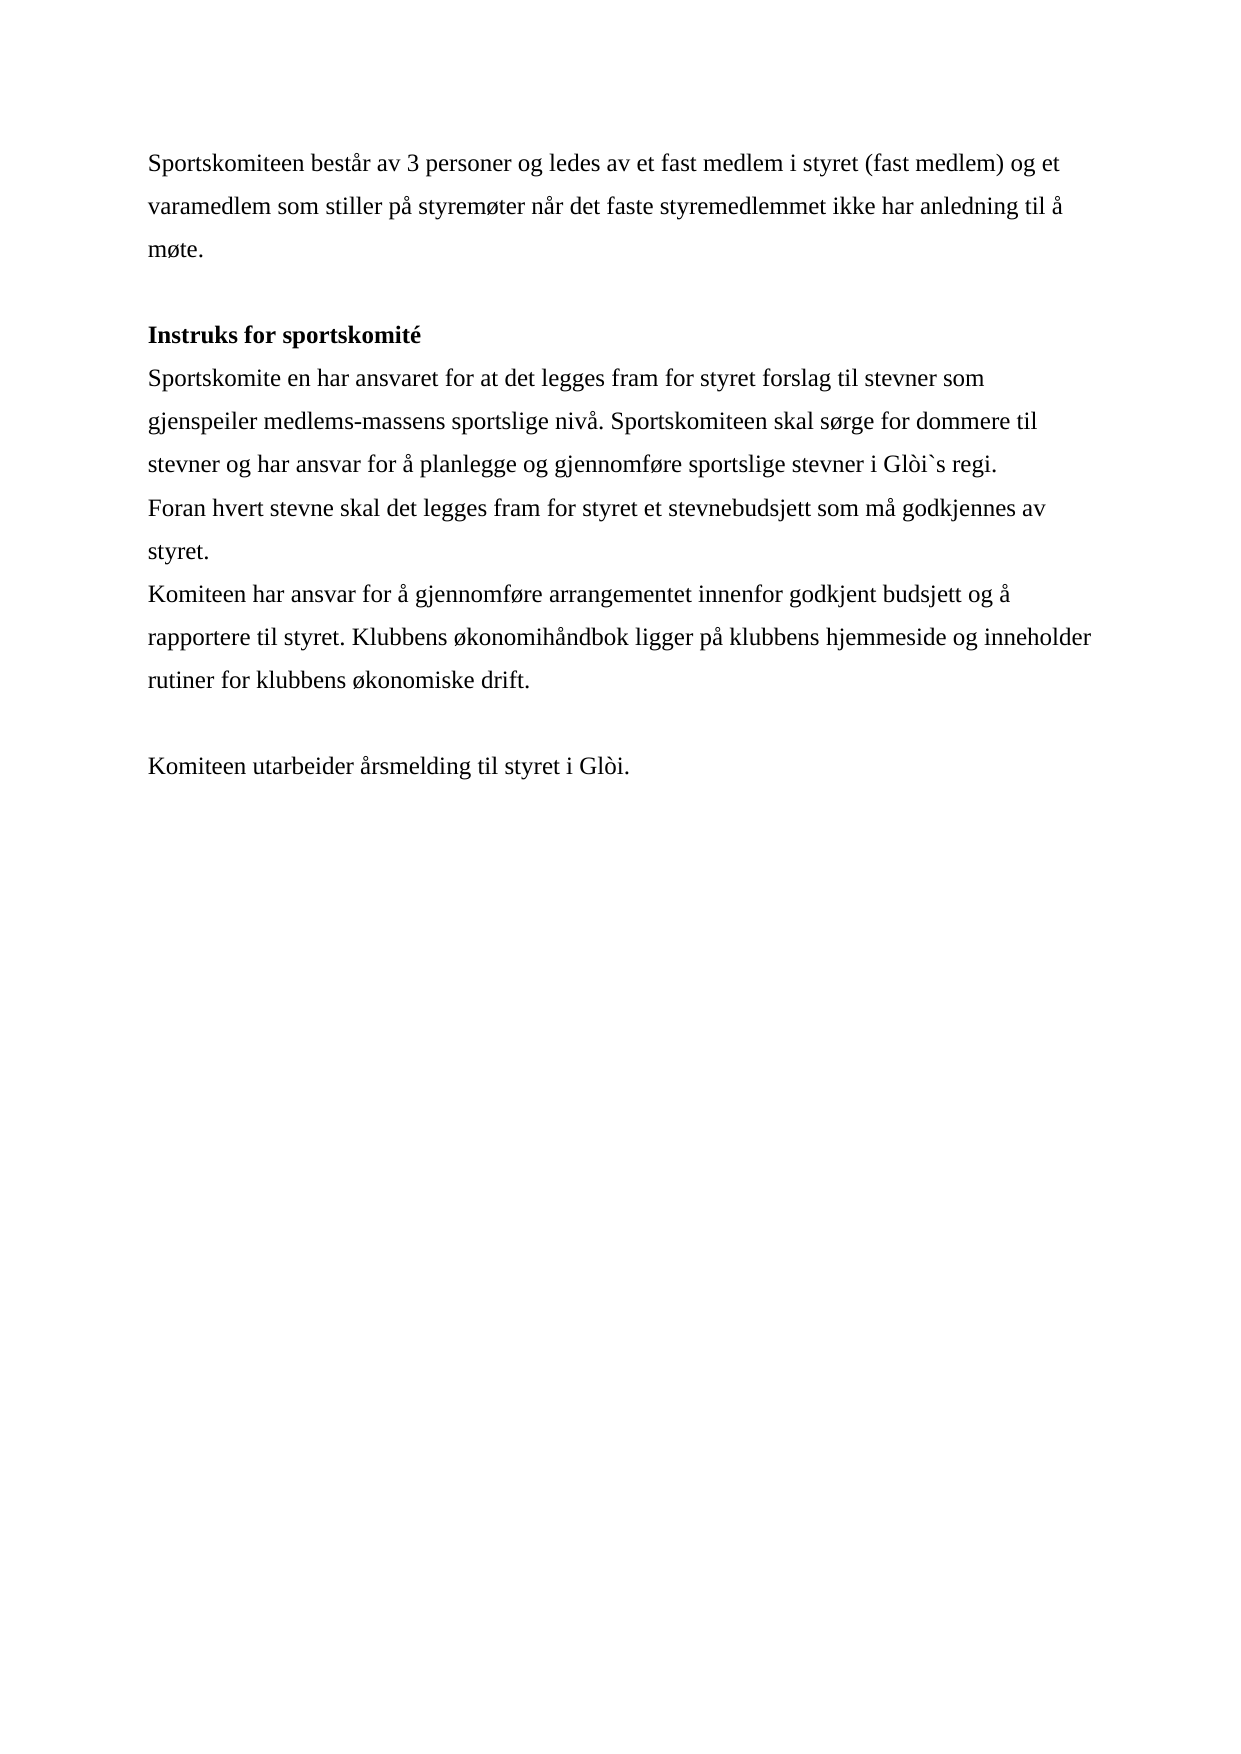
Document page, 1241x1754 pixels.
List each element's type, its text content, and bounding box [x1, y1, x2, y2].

text Foran hvert stevne skal det legges fram for styret et stevnebudsjett som må godkjennes av styret. [148, 493, 1093, 564]
text Komiteen har ansvar for å gjennomføre arrangementet innenfor godkjent budsjett og å rapportere til styret. Klubbens økonomihåndbok ligger på klubbens hjemmeside og inneholder rutiner for klubbens økonomiske drift. [148, 579, 1093, 694]
text Sportskomite en har ansvaret for at det legges fram for styret forslag til stevner som gjenspeiler medlems-massens sportslige nivå. Sportskomiteen skal sørge for dommere til stevner og har ansvar for å planlegge og gjennomføre sportslige stevner i Glòi`s regi. [148, 363, 1093, 478]
text Sportskomiteen består av 3 personer og ledes av et fast medlem i styret (fast medlem) og et varamedlem som stiller på styremøter når det faste styremedlemmet ikke har anledning til å møte. [148, 148, 1093, 263]
text Instruks for sportskomité [148, 320, 1093, 349]
text Komiteen utarbeider årsmelding til styret i Glòi. [148, 751, 1093, 780]
